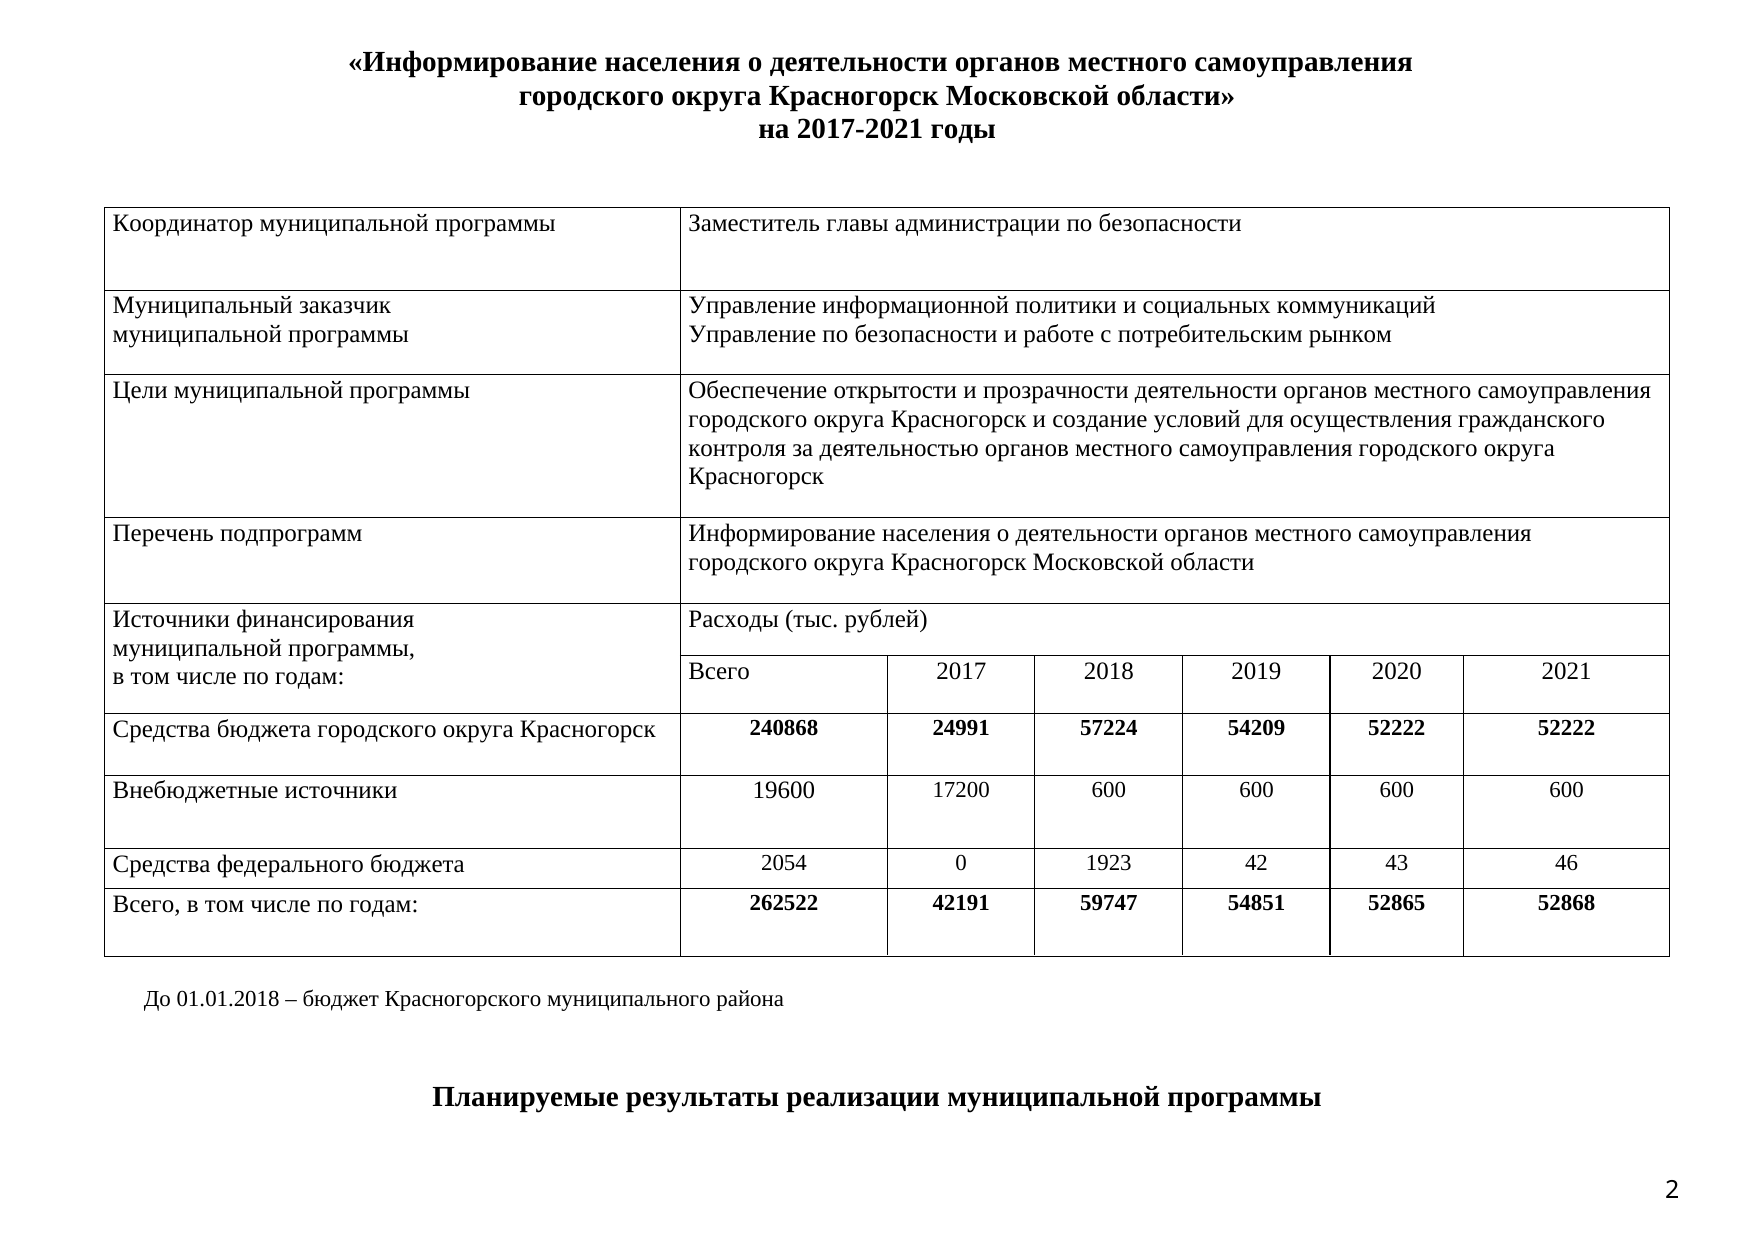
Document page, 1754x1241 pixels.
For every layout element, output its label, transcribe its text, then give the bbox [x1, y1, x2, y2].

table_cell 42191 [887, 889, 1035, 956]
table_cell 57224 [1035, 714, 1182, 774]
table_cell 2018 [1035, 656, 1182, 713]
table_cell 600 [1183, 776, 1329, 848]
table_header Заместитель главы администрации по безопасности [681, 208, 1669, 289]
table_cell 240868 [681, 714, 887, 774]
text До 01.01.2018 – бюджет Красногорского муниципального района [75, 985, 1679, 1012]
table_cell 600 [1331, 776, 1463, 848]
table_cell Муниципальный заказчик муниципальной программы [105, 291, 680, 374]
table_cell 262522 [681, 889, 887, 956]
table_cell Цели муниципальной программы [105, 375, 680, 517]
table_cell 2019 [1183, 656, 1329, 713]
table_cell Информирование населения о деятельности органов местного самоуправления городского округа Красногорск Московской области [681, 518, 1669, 603]
table_cell 54851 [1183, 889, 1330, 956]
table_cell 52222 [1464, 714, 1669, 774]
table_cell 2017 [888, 656, 1034, 713]
table_cell Средства бюджета городского округа Красногорск [105, 714, 680, 774]
table_cell Перечень подпрограмм [105, 518, 680, 603]
table_cell 24991 [888, 714, 1034, 774]
text на 2017-2021 годы [75, 111, 1679, 145]
table_cell 17200 [888, 776, 1034, 848]
table_cell 1923 [1035, 849, 1182, 888]
table_cell 2054 [681, 849, 887, 888]
table_cell Средства федерального бюджета [105, 849, 680, 888]
text Планируемые результаты реализации муниципальной программы [75, 1079, 1679, 1112]
table_cell 52222 [1331, 714, 1463, 774]
table_cell 600 [1035, 776, 1182, 848]
table_cell 42 [1183, 849, 1329, 888]
table_cell Управление информационной политики и социальных коммуникаций Управление по безопасности и работе с потребительским рынком [681, 291, 1669, 374]
table_cell 19600 [681, 776, 887, 848]
table_cell Внебюджетные источники [105, 776, 680, 848]
text городского округа Красногорск Московской области» [75, 78, 1679, 111]
table_cell Всего [681, 656, 887, 713]
table_cell 43 [1331, 849, 1463, 888]
table_cell 59747 [1035, 889, 1182, 956]
table_cell Всего, в том числе по годам: [105, 889, 680, 956]
table_cell Источники финансирования муниципальной программы, в том числе по годам: [105, 604, 680, 713]
table_cell 600 [1464, 776, 1669, 848]
table_cell 54209 [1183, 714, 1329, 774]
table_cell 52868 [1464, 889, 1669, 956]
table_header Координатор муниципальной программы [105, 208, 680, 289]
table_cell 2021 [1464, 656, 1669, 713]
table_cell 46 [1464, 849, 1669, 888]
table_cell Расходы (тыс. рублей) [681, 604, 1669, 655]
table_cell Обеспечение открытости и прозрачности деятельности органов местного самоуправления городского округа Красногорск и создание условий для осуществления гражданского контроля за деятельностью органов местного самоуправления городского округа Красногорск [681, 375, 1669, 517]
table_cell 0 [888, 849, 1034, 888]
table_cell 2020 [1331, 656, 1463, 713]
table_cell 52865 [1330, 889, 1463, 956]
text «Информирование населения о деятельности органов местного самоуправления [75, 44, 1679, 78]
